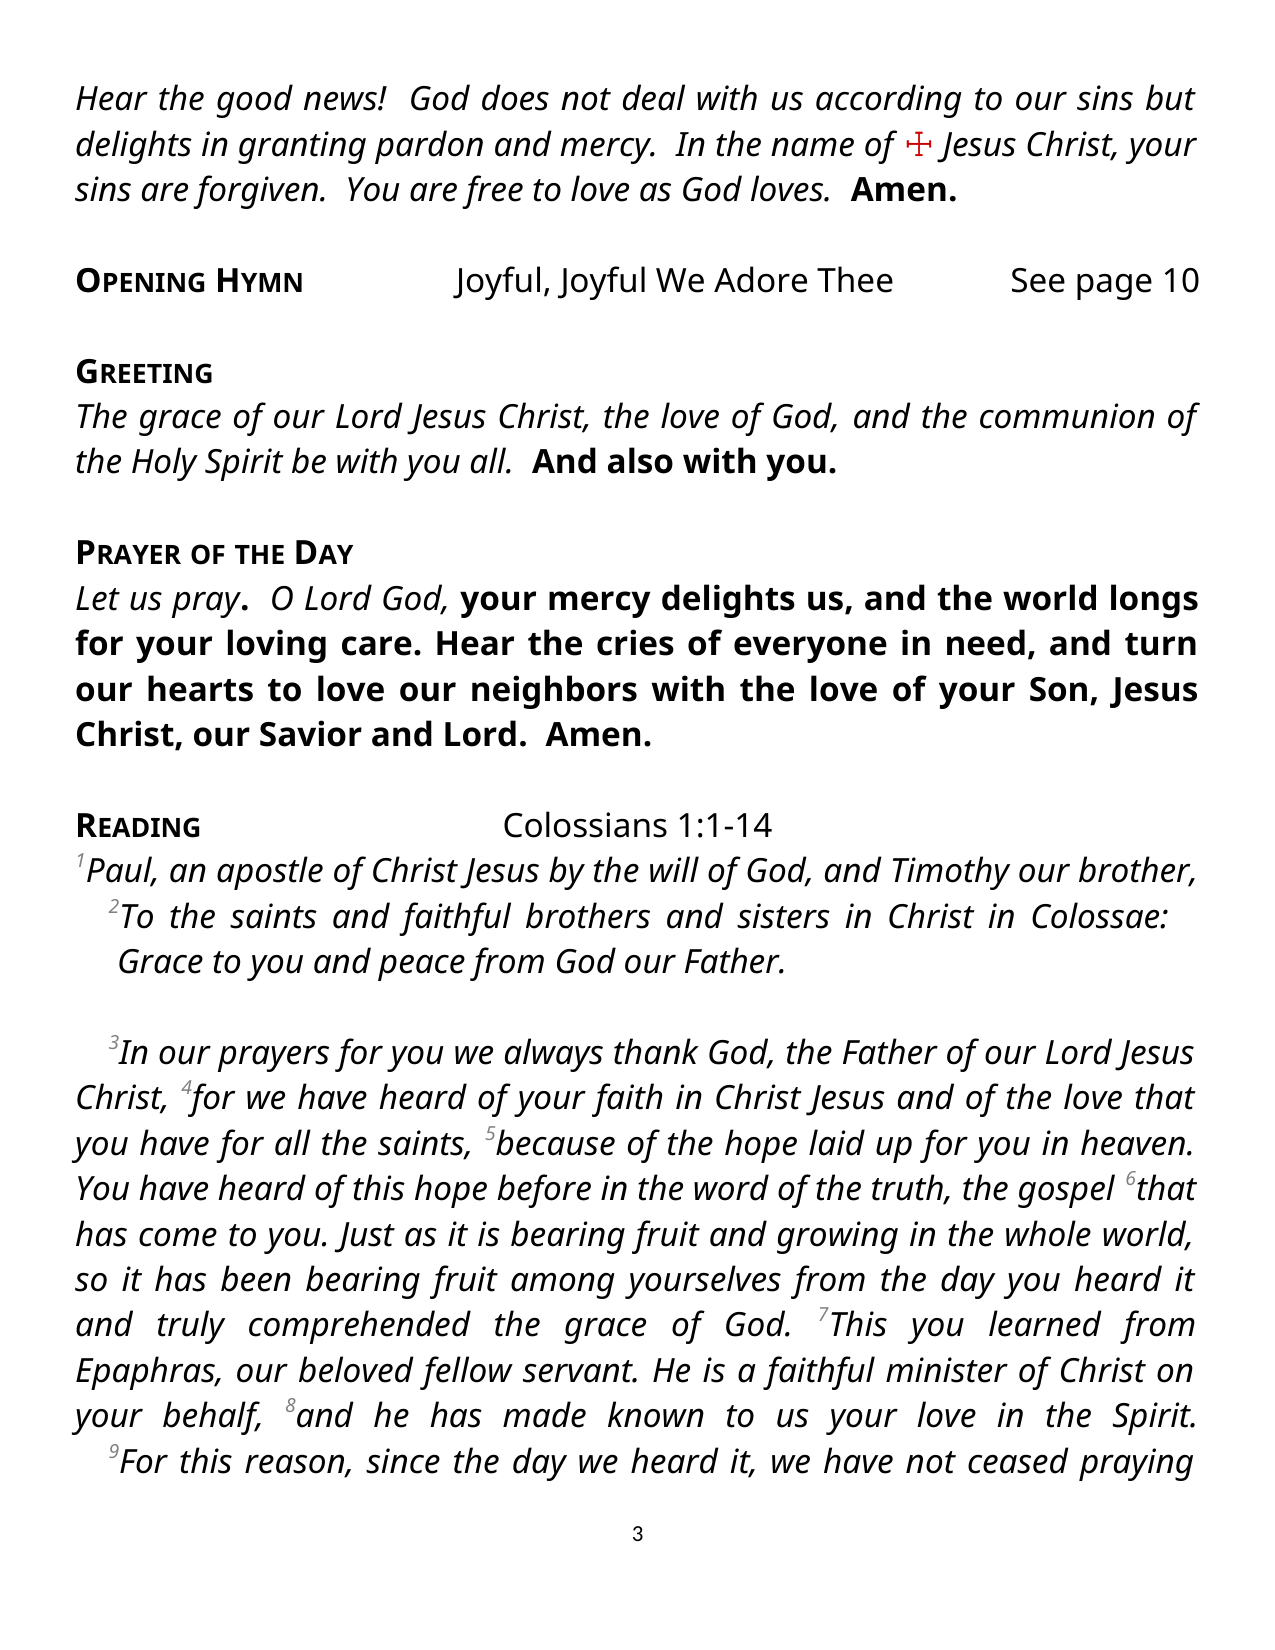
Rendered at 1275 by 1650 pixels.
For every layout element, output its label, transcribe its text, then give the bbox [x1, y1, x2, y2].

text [75, 983, 1200, 1483]
text Let us pray. O Lord God, your mercy delights us, and the world longs for your loving care. Hear the cries of everyone in need, and turn our hearts to love our neighbors with the love of your Son, Jesus Christ, our Savior and Lord. Amen. [75, 574, 1200, 756]
text Hear the good news! God does not deal with us according to our sins but delights in granting pardon and mercy. In the name of ☩ Jesus Christ, your sins are forgiven. You are free to love as God loves. Amen. [75, 75, 1200, 211]
text The grace of our Lord Jesus Christ, the love of God, and the communion of the Holy Spirit be with you all. And also with you. [75, 393, 1200, 484]
text Reading Colossians 1:1-14 [75, 802, 1200, 847]
text Opening Hymn Joyful, Joyful We Adore Thee See page 10 [75, 257, 1200, 302]
text Prayer of the Day [75, 529, 1200, 574]
text Greeting [75, 347, 1200, 393]
text 1Paul, an apostle of Christ Jesus by the will of God, and Timothy our brother, 2To the saints and faithful brothers and sisters in Christ in Colossae: Grace to you and peace from God our Father. [75, 847, 1200, 983]
